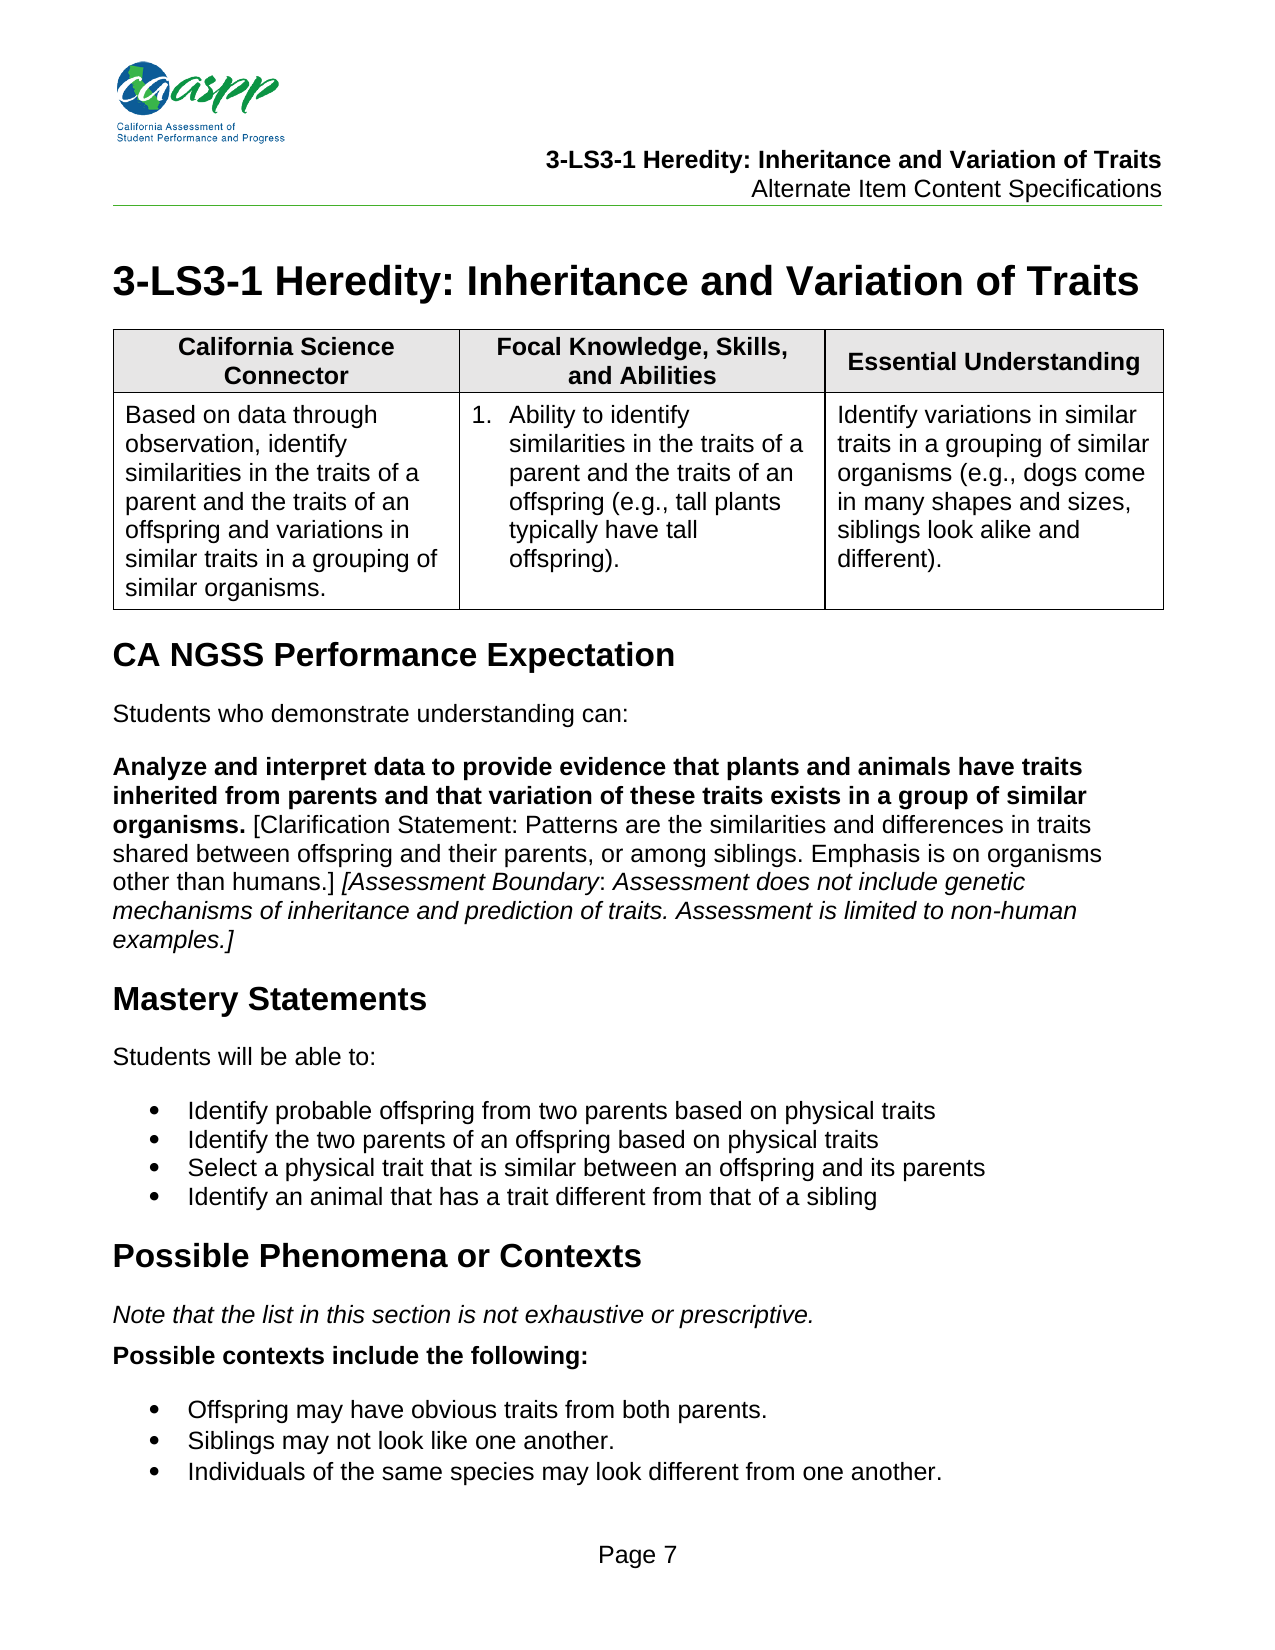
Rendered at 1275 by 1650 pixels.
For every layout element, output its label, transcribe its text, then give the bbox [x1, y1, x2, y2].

text Analyze and interpret data to provide evidence that plants and animals have traits inherited from parents and that variation of these traits exists in a group of similar organisms. [Clarification Statement: Patterns are the similarities and differences in traits shared between offspring and their parents, or among siblings. Emphasis is on organisms other than humans.] [Assessment Boundary: Assessment does not include genetic mechanisms of inheritance and prediction of traits. Assessment is limited to non-human examples.] [112, 752, 1162, 953]
text Students who demonstrate understanding can: [112, 698, 1162, 727]
text Note that the list in this section is not exhaustive or prescriptive. [112, 1299, 1162, 1328]
subtitle 3-LS3-1 Heredity: Inheritance and Variation of Traits [112, 256, 1162, 304]
table_cell Based on data through observation, identify similarities in the traits of a parent and the traits of an offspring and variations in similar traits in a grouping of similar organisms. [114, 393, 459, 609]
picture [112, 60, 287, 146]
subtitle CA NGSS Performance Expectation [112, 635, 1162, 673]
table_cell Ability to identify similarities in the traits of a parent and the traits of an offspring (e.g., tall plants typically have tall offspring). [460, 393, 824, 609]
text Possible contexts include the following: [112, 1341, 1162, 1369]
table_header Focal Knowledge, Skills, and Abilities [460, 330, 824, 392]
table_header California Science Connector [114, 330, 459, 392]
list Siblings may not look like one another. [150, 1426, 1162, 1454]
subtitle Mastery Statements [112, 978, 1162, 1017]
list Individuals of the same species may look different from one another. [150, 1457, 1162, 1486]
list Identify the two parents of an offspring based on physical traits [150, 1124, 1162, 1153]
table_header Essential Understanding [826, 330, 1163, 392]
list Identify an animal that has a trait different from that of a sibling [150, 1182, 1162, 1211]
list Select a physical trait that is similar between an offspring and its parents [150, 1153, 1162, 1182]
subtitle Possible Phenomena or Contexts [112, 1236, 1162, 1274]
list Identify probable offspring from two parents based on physical traits [150, 1096, 1162, 1124]
text Students will be able to: [112, 1042, 1162, 1071]
table_cell Identify variations in similar traits in a grouping of similar organisms (e.g., dogs come in many shapes and sizes, siblings look alike and different). [826, 393, 1163, 609]
list Offspring may have obvious traits from both parents. [150, 1394, 1162, 1423]
